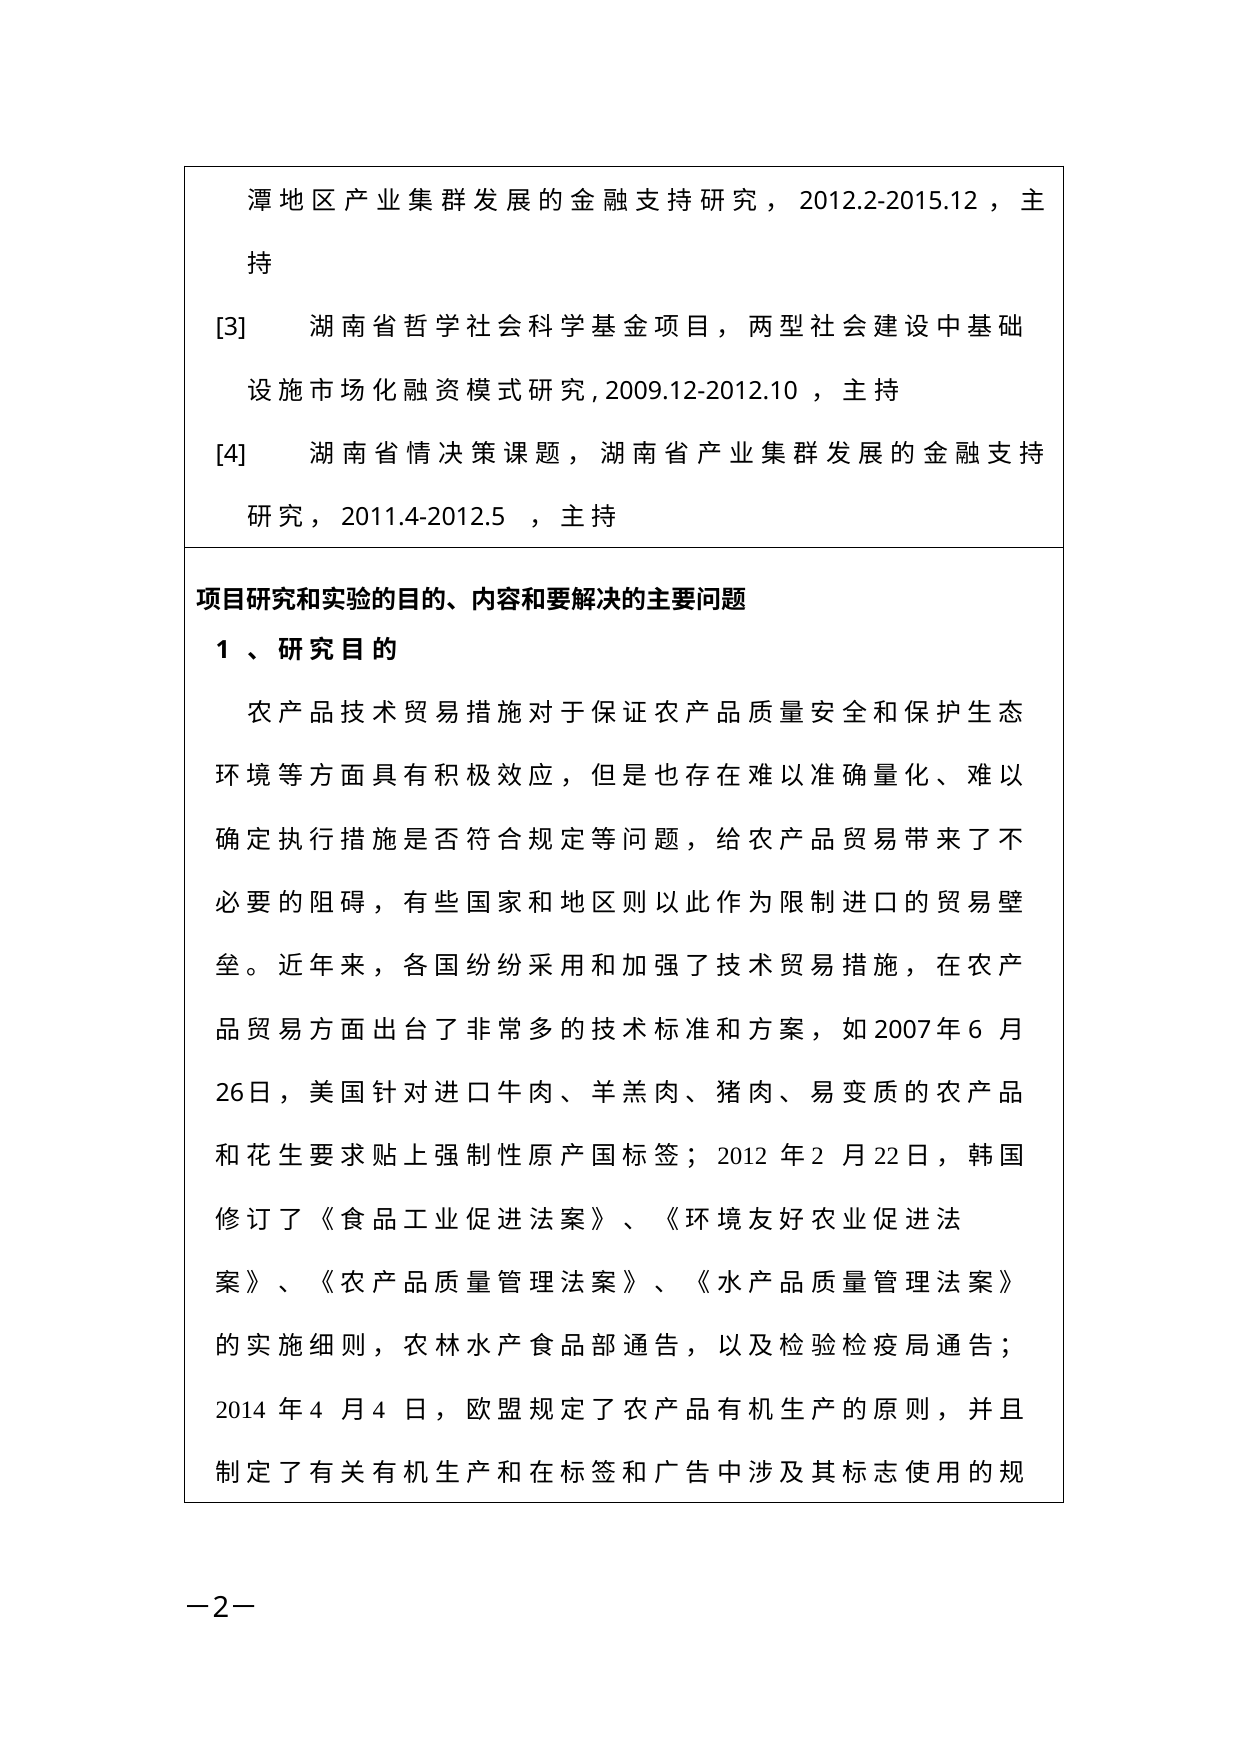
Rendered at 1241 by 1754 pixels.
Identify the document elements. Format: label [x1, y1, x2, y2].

table_cell [185, 167, 1063, 547]
table_cell [185, 548, 1063, 1502]
